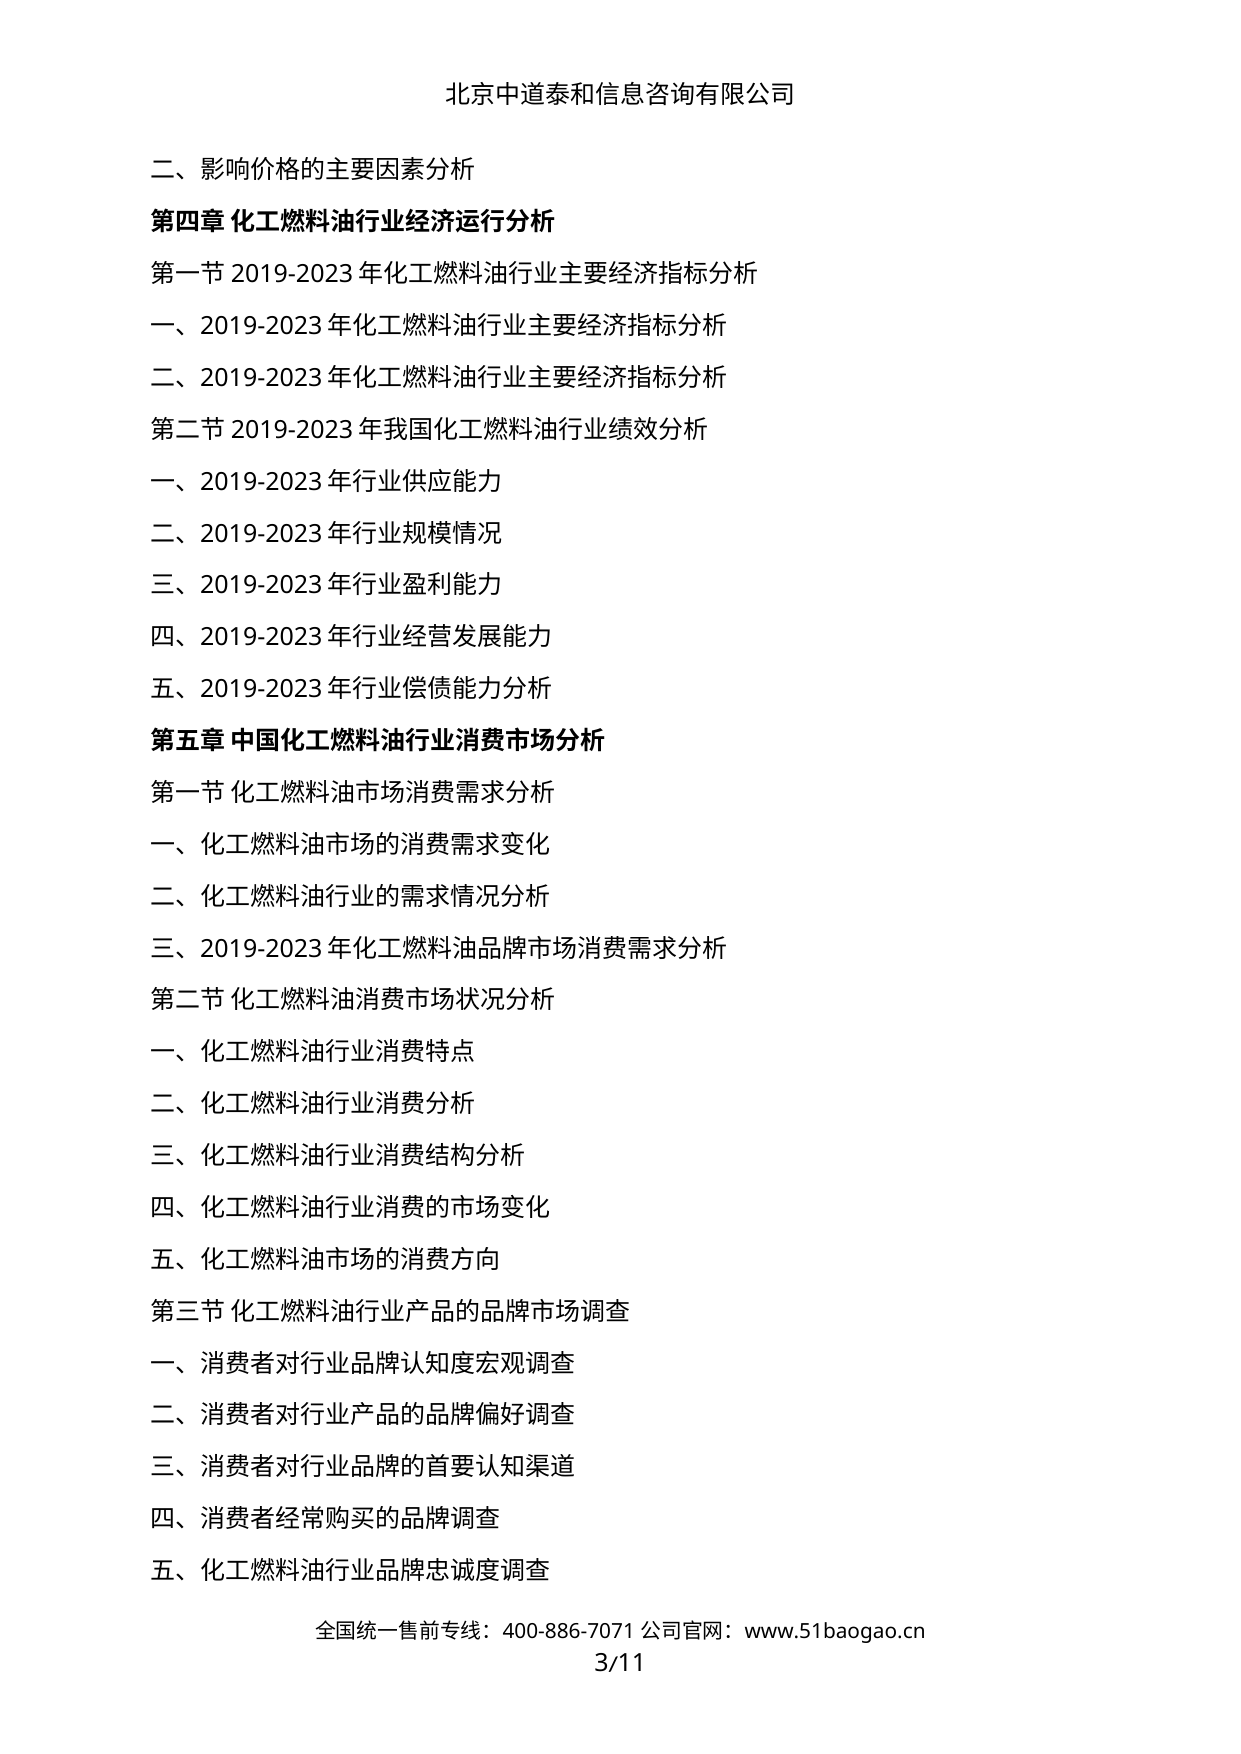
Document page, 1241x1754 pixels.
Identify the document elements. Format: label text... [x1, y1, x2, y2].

text 一、2019-2023年行业供应能力 [150, 461, 1090, 497]
text 第四章 化工燃料油行业经济运行分析 [150, 202, 1090, 238]
text 二、消费者对行业产品的品牌偏好调查 [150, 1395, 1090, 1431]
text 三、2019-2023年化工燃料油品牌市场消费需求分析 [150, 928, 1090, 964]
text 一、化工燃料油行业消费特点 [150, 1032, 1090, 1068]
text 第一节 化工燃料油市场消费需求分析 [150, 772, 1090, 809]
text 三、消费者对行业品牌的首要认知渠道 [150, 1447, 1090, 1483]
text 五、化工燃料油市场的消费方向 [150, 1239, 1090, 1276]
text 第二节 2019-2023年我国化工燃料油行业绩效分析 [150, 409, 1090, 446]
text 二、2019-2023年行业规模情况 [150, 513, 1090, 549]
text 二、化工燃料油行业消费分析 [150, 1084, 1090, 1120]
text 二、2019-2023年化工燃料油行业主要经济指标分析 [150, 357, 1090, 394]
text 第一节 2019-2023年化工燃料油行业主要经济指标分析 [150, 254, 1090, 290]
text 二、影响价格的主要因素分析 [150, 150, 1090, 186]
text 第五章 中国化工燃料油行业消费市场分析 [150, 721, 1090, 757]
text 四、消费者经常购买的品牌调查 [150, 1499, 1090, 1535]
text 四、2019-2023年行业经营发展能力 [150, 617, 1090, 653]
text 三、2019-2023年行业盈利能力 [150, 565, 1090, 601]
text 一、消费者对行业品牌认知度宏观调查 [150, 1343, 1090, 1379]
text 四、化工燃料油行业消费的市场变化 [150, 1187, 1090, 1224]
text 五、2019-2023年行业偿债能力分析 [150, 669, 1090, 705]
text 一、2019-2023年化工燃料油行业主要经济指标分析 [150, 306, 1090, 342]
text 二、化工燃料油行业的需求情况分析 [150, 876, 1090, 912]
text 三、化工燃料油行业消费结构分析 [150, 1136, 1090, 1172]
text 一、化工燃料油市场的消费需求变化 [150, 824, 1090, 861]
text 第三节 化工燃料油行业产品的品牌市场调查 [150, 1291, 1090, 1327]
text 五、化工燃料油行业品牌忠诚度调查 [150, 1551, 1090, 1587]
text 第二节 化工燃料油消费市场状况分析 [150, 980, 1090, 1016]
